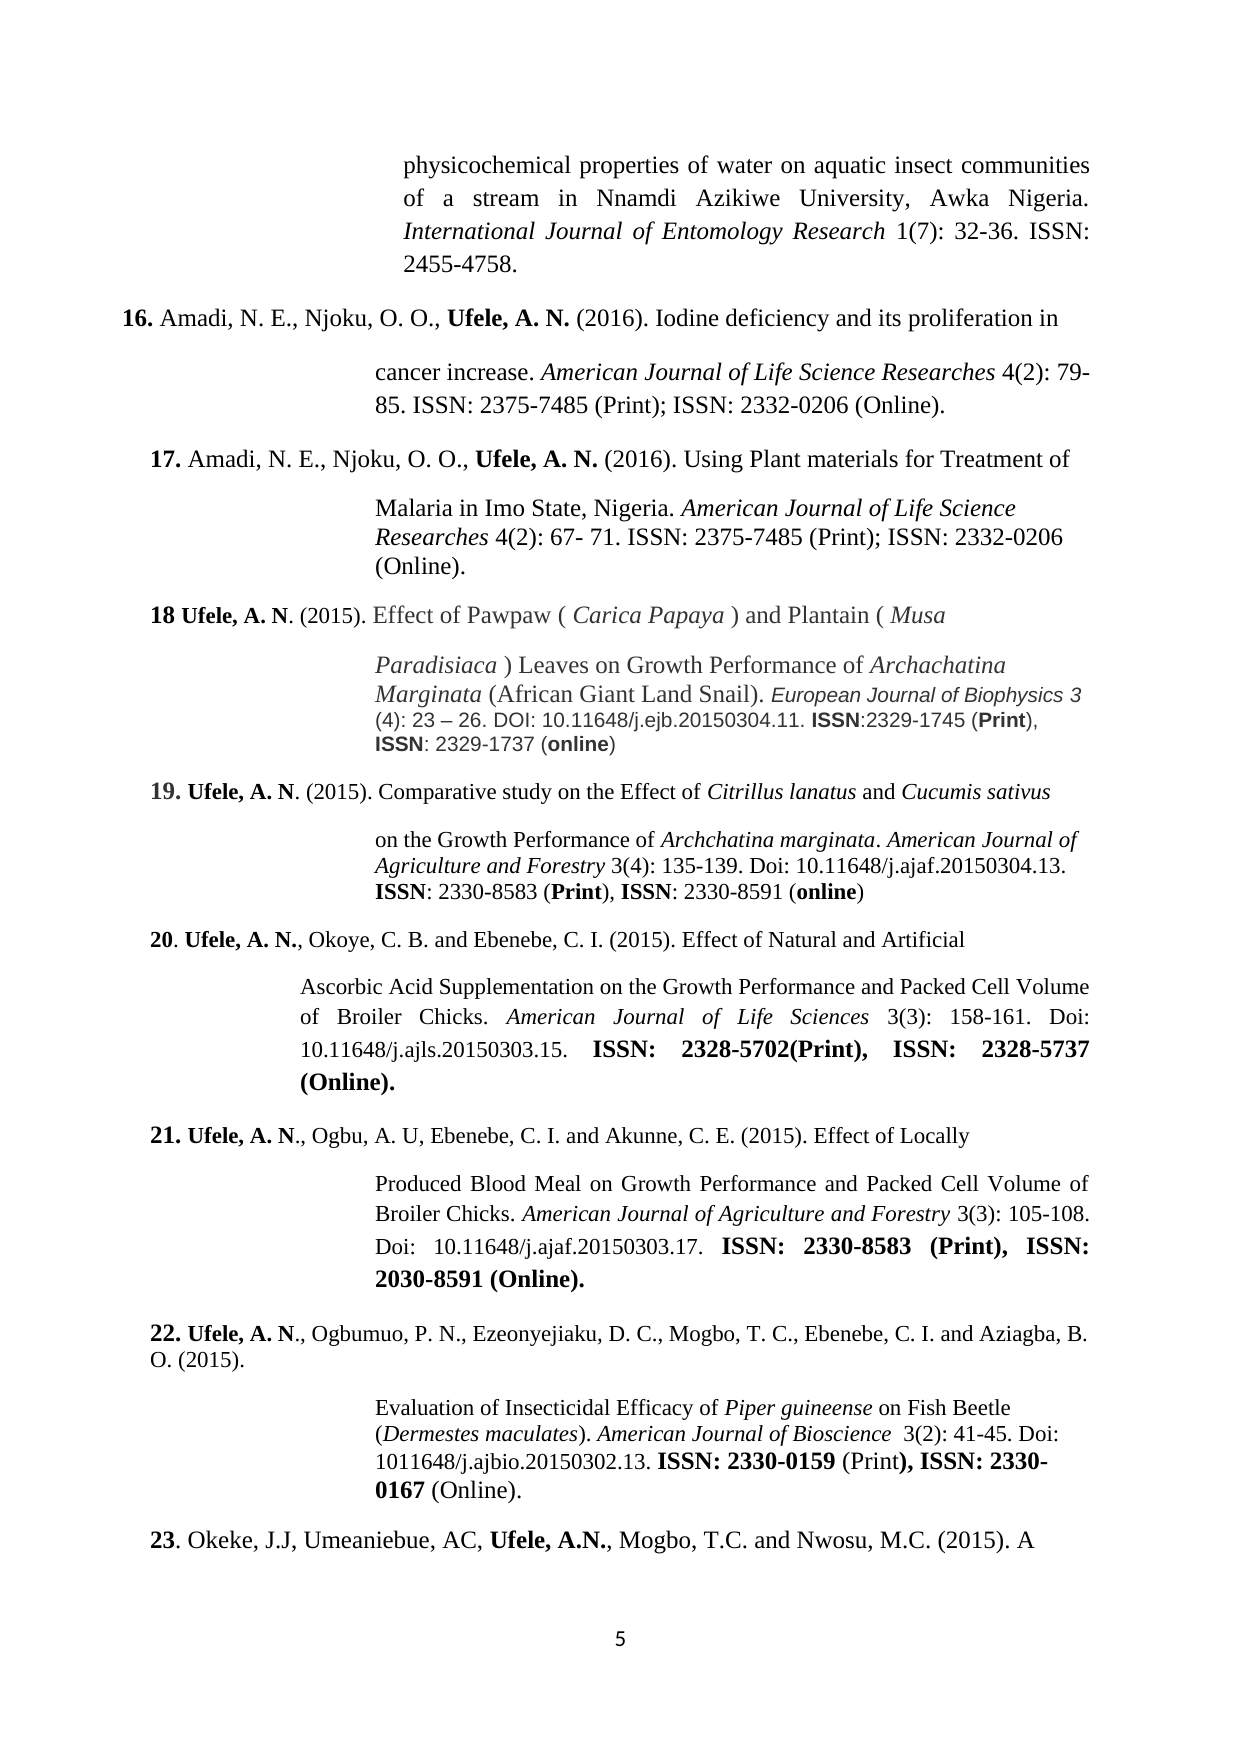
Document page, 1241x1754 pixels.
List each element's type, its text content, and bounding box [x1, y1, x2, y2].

text 19. Ufele, A. N. (2015). Comparative study on the Effect of Citrillus lanatus and Cucumis sativus [150, 776, 1090, 805]
text Produced Blood Meal on Growth Performance and Packed Cell Volume of Broiler Chicks. American Journal of Agriculture and Forestry 3(3): 105-108. Doi: 10.11648/j.ajaf.20150303.17. ISSN: 2330-8583 (Print), ISSN: 2030-8591 (Online). [375, 1170, 1090, 1293]
text Malaria in Imo State, Nigeria. American Journal of Life Science Researches 4(2): 67- 71. ISSN: 2375-7485 (Print); ISSN: 2332-0206 (Online). [375, 493, 1090, 579]
text 16. Amadi, N. E., Njoku, O. O., Ufele, A. N. (2016). Iodine deficiency and its proliferation in [122, 303, 1090, 332]
text Paradisiaca ) Leaves on Growth Performance of Archachatina Marginata (African Giant Land Snail). European Journal of Biophysics 3 (4): 23 – 26. DOI: 10.11648/j.ejb.20150304.11. ISSN:2329-1745 (Print), ISSN: 2329-1737 (online) [375, 650, 1090, 755]
text cancer increase. American Journal of Life Science Researches 4(2): 79-85. ISSN: 2375-7485 (Print); ISSN: 2332-0206 (Online). [375, 357, 1090, 418]
text 21. Ufele, A. N., Ogbu, A. U, Ebenebe, C. I. and Akunne, C. E. (2015). Effect of Locally [150, 1121, 1090, 1149]
text Evaluation of Insecticidal Efficacy of Piper guineense on Fish Beetle (Dermestes maculates). American Journal of Bioscience 3(2): 41-45. Doi: 1011648/j.ajbio.20150302.13. ISSN: 2330-0159 (Print), ISSN: 2330- 0167 (Online). [375, 1394, 1090, 1504]
text 17. Amadi, N. E., Njoku, O. O., Ufele, A. N. (2016). Using Plant materials for Treatment of [150, 444, 1090, 472]
text 18 Ufele, A. N. (2015). Effect of Pawpaw ( Carica Papaya ) and Plantain ( Musa [150, 600, 1090, 629]
text Ascorbic Acid Supplementation on the Growth Performance and Packed Cell Volume of Broiler Chicks. American Journal of Life Sciences 3(3): 158-161. Doi: 10.11648/j.ajls.20150303.15. ISSN: 2328-5702(Print), ISSN: 2328-5737 (Online). [300, 973, 1090, 1095]
text 23. Okeke, J.J, Umeaniebue, AC, Ufele, A.N., Mogbo, T.C. and Nwosu, M.C. (2015). A [150, 1525, 1090, 1553]
text physicochemical properties of water on aquatic insect communities of a stream in Nnamdi Azikiwe University, Awka Nigeria. International Journal of Entomology Research 1(7): 32-36. ISSN: 2455-4758. [403, 150, 1090, 278]
text 22. Ufele, A. N., Ogbumuo, P. N., Ezeonyejiaku, D. C., Mogbo, T. C., Ebenebe, C. I. and Aziagba, B. O. (2015). [150, 1318, 1090, 1373]
text on the Growth Performance of Archchatina marginata. American Journal of Agriculture and Forestry 3(4): 135-139. Doi: 10.11648/j.ajaf.20150304.13. ISSN: 2330-8583 (Print), ISSN: 2330-8591 (online) [375, 826, 1090, 905]
text 20. Ufele, A. N., Okoye, C. B. and Ebenebe, C. I. (2015). Effect of Natural and Artificial [150, 926, 1090, 952]
